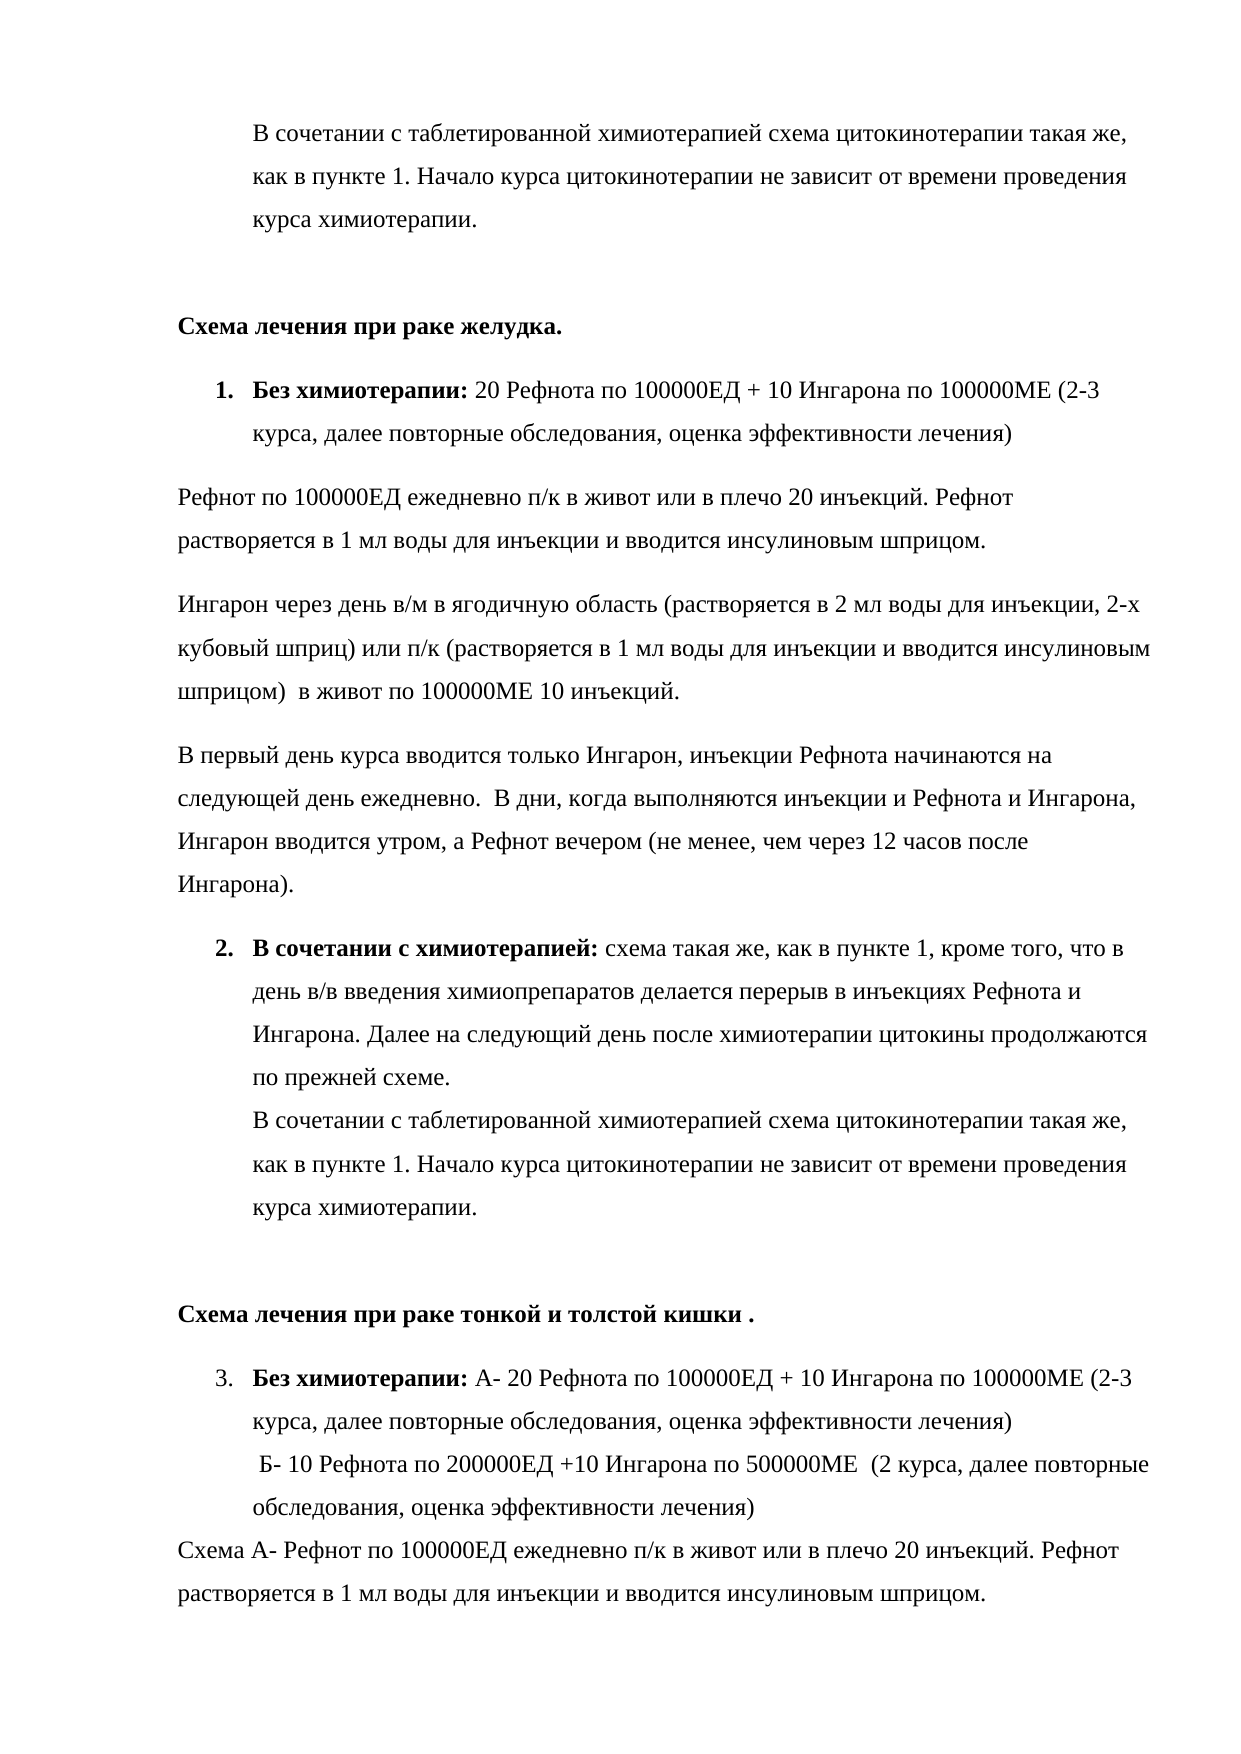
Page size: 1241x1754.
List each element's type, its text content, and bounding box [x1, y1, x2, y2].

list Б- 10 Рефнота по 200000ЕД +10 Ингарона по 500000МЕ (2 курса, далее повторные обследования, оценка эффективности лечения) [252, 1449, 1152, 1521]
text Рефнот по 100000ЕД ежедневно п/к в живот или в плечо 20 инъекций. Рефнот растворяется в 1 мл воды для инъекции и вводится инсулиновым шприцом. [177, 482, 1152, 554]
text Схема лечения при раке тонкой и толстой кишки . [177, 1299, 1152, 1328]
list В сочетании с таблетированной химиотерапией схема цитокинотерапии такая же, как в пункте 1. Начало курса цитокинотерапии не зависит от времени проведения курса химиотерапии. [252, 118, 1152, 233]
list Без химиотерапии: 20 Рефнота по 100000ЕД + 10 Ингарона по 100000МЕ (2-3 курса, далее повторные обследования, оценка эффективности лечения) [215, 375, 1152, 447]
list Без химиотерапии: А- 20 Рефнота по 100000ЕД + 10 Ингарона по 100000МЕ (2-3 курса, далее повторные обследования, оценка эффективности лечения) [215, 1363, 1152, 1435]
text Ингарон через день в/м в ягодичную область (растворяется в 2 мл воды для инъекции, 2-х кубовый шприц) или п/к (растворяется в 1 мл воды для инъекции и вводится инсулиновым шприцом) в живот по 100000МЕ 10 инъекций. [177, 589, 1152, 704]
text Схема А- Рефнот по 100000ЕД ежедневно п/к в живот или в плечо 20 инъекций. Рефнот растворяется в 1 мл воды для инъекции и вводится инсулиновым шприцом. [177, 1535, 1152, 1607]
text В первый день курса вводится только Ингарон, инъекции Рефнота начинаются на следующей день ежедневно. В дни, когда выполняются инъекции и Рефнота и Ингарона, Ингарон вводится утром, а Рефнот вечером (не менее, чем через 12 часов после Ингарона). [177, 740, 1152, 898]
list В сочетании с таблетированной химиотерапией схема цитокинотерапии такая же, как в пункте 1. Начало курса цитокинотерапии не зависит от времени проведения курса химиотерапии. [252, 1106, 1152, 1221]
list В сочетании с химиотерапией: схема такая же, как в пункте 1, кроме того, что в день в/в введения химиопрепаратов делается перерыв в инъекциях Рефнота и Ингарона. Далее на следующий день после химиотерапии цитокины продолжаются по прежней схеме. [215, 933, 1152, 1091]
text Схема лечения при раке желудка. [177, 311, 1152, 340]
